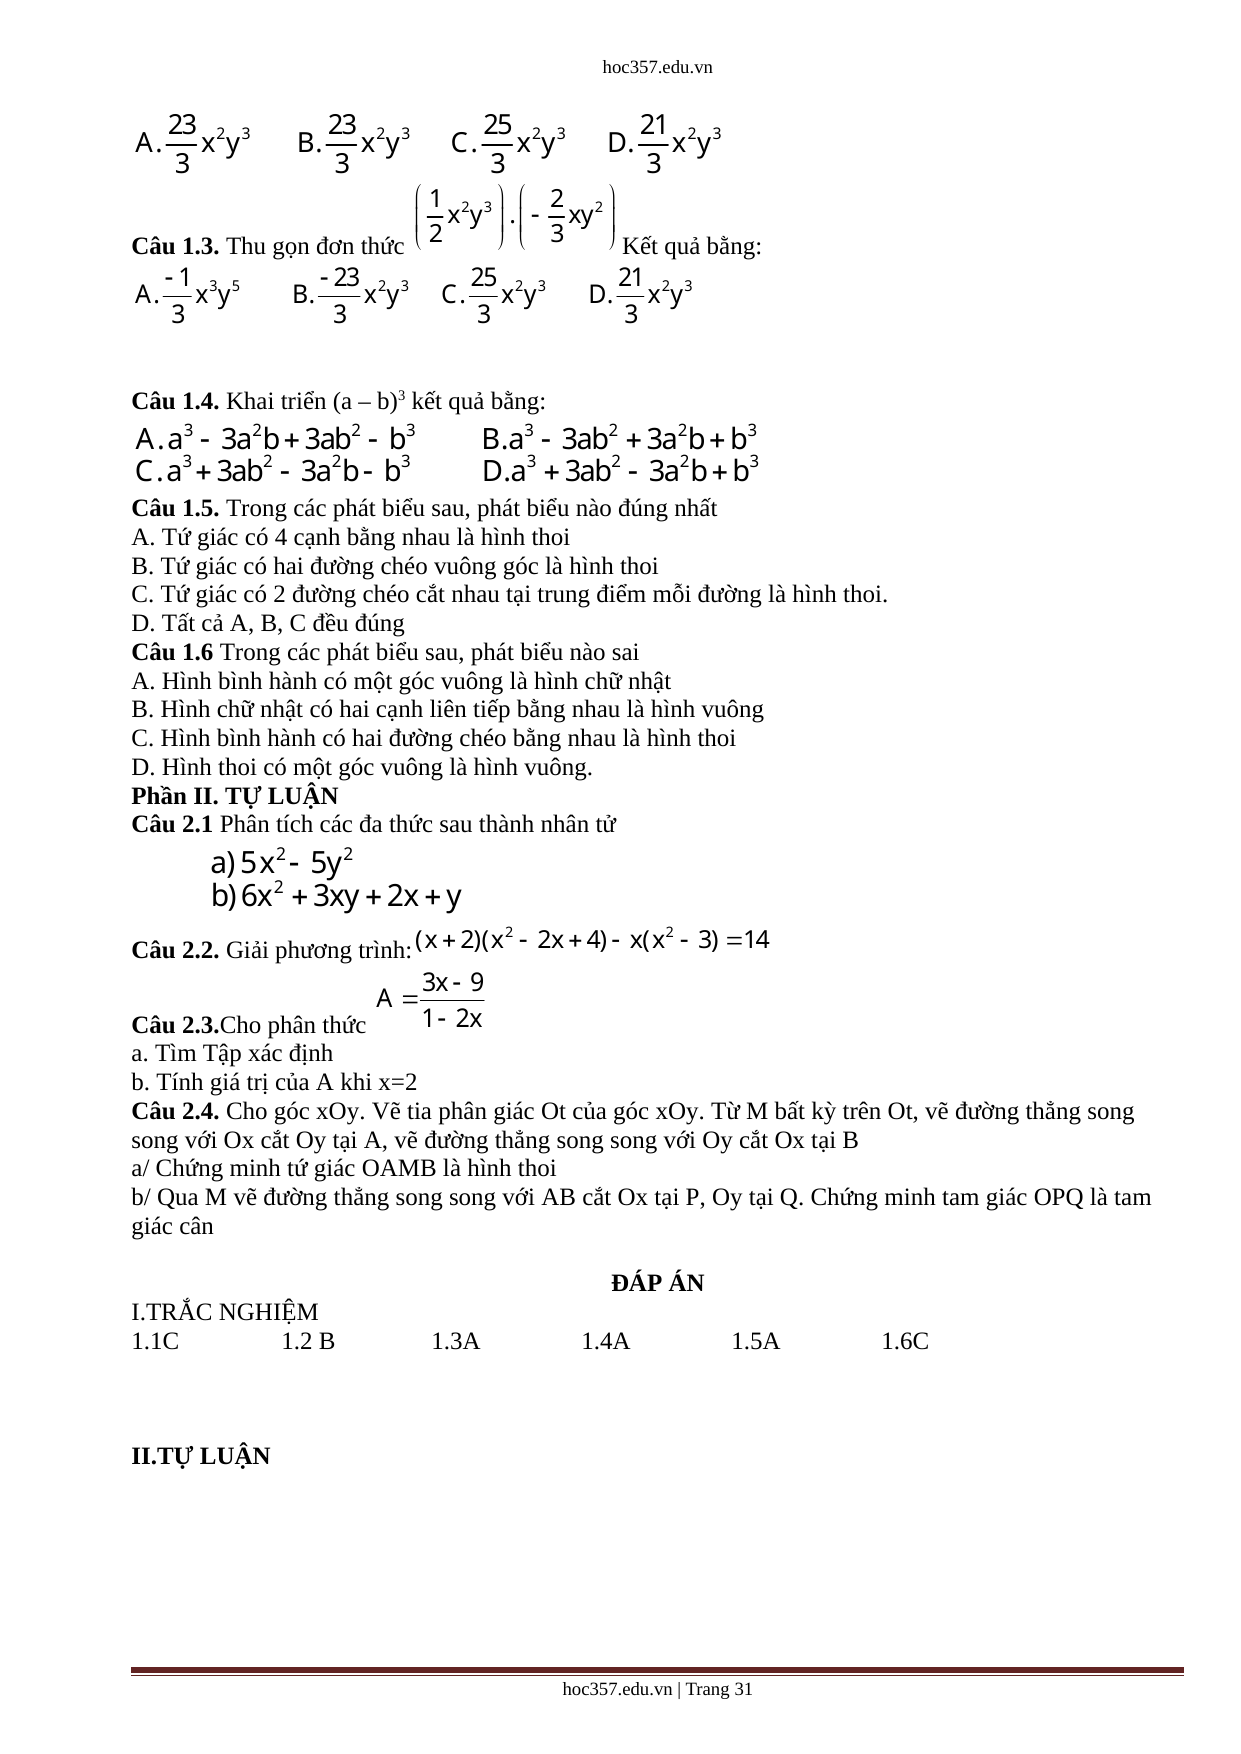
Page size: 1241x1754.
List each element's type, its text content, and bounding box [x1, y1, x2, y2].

text I.TRẮC NGHIỆM [131, 1297, 1184, 1326]
text B. Hình chữ nhật có hai cạnh liên tiếp bằng nhau là hình vuông [131, 694, 1184, 723]
text Phần II. TỰ LUẬN [131, 781, 1184, 809]
text Câu 1.3. Thu gọn đơn thức Kết quả bằng: [131, 179, 1184, 260]
text Câu 1.5. Trong các phát biểu sau, phát biểu nào đúng nhất [131, 493, 1184, 522]
text Câu 1.4. Khai triển (a – b)3 kết quả bằng: [131, 386, 1184, 415]
text D. Tất cả A, B, C đều đúng [131, 608, 1184, 637]
text B. Tứ giác có hai đường chéo vuông góc là hình thoi [131, 551, 1184, 579]
text b. Tính giá trị của A khi x=2 [131, 1067, 1184, 1096]
text C. Hình bình hành có hai đường chéo bằng nhau là hình thoi [131, 723, 1184, 752]
text Câu 1.6 Trong các phát biểu sau, phát biểu nào sai [131, 637, 1184, 666]
text Câu 2.3.Cho phân thức [131, 964, 1184, 1038]
text a. Tìm Tập xác định [131, 1038, 1184, 1067]
text Câu 2.1 Phân tích các đa thức sau thành nhân tử [131, 809, 1184, 838]
text A. Hình bình hành có một góc vuông là hình chữ nhật [131, 666, 1184, 694]
text II.TỰ LUẬN [131, 1441, 1184, 1470]
text Câu 2.2. Giải phương trình: [131, 920, 1184, 964]
text a/ Chứng minh tứ giác OAMB là hình thoi [131, 1153, 1184, 1182]
text b/ Qua M vẽ đường thẳng song song với AB cắt Ox tại P, Oy tại Q. Chứng minh tam giác OPQ là tam giác cân [131, 1182, 1184, 1240]
text D. Hình thoi có một góc vuông là hình vuông. [131, 752, 1184, 781]
text A. Tứ giác có 4 cạnh bằng nhau là hình thoi [131, 522, 1184, 551]
text ĐÁP ÁN [131, 1268, 1184, 1297]
text C. Tứ giác có 2 đường chéo cắt nhau tại trung điểm mỗi đường là hình thoi. [131, 579, 1184, 608]
text Câu 2.4. Cho góc xOy. Vẽ tia phân giác Ot của góc xOy. Từ M bất kỳ trên Ot, vẽ đường thẳng song song với Ox cắt Oy tại A, vẽ đường thẳng song song với Oy cắt Ox tại B [131, 1096, 1184, 1153]
text 1.1C 1.2 B 1.3A 1.4A 1.5A 1.6C [131, 1326, 1184, 1355]
